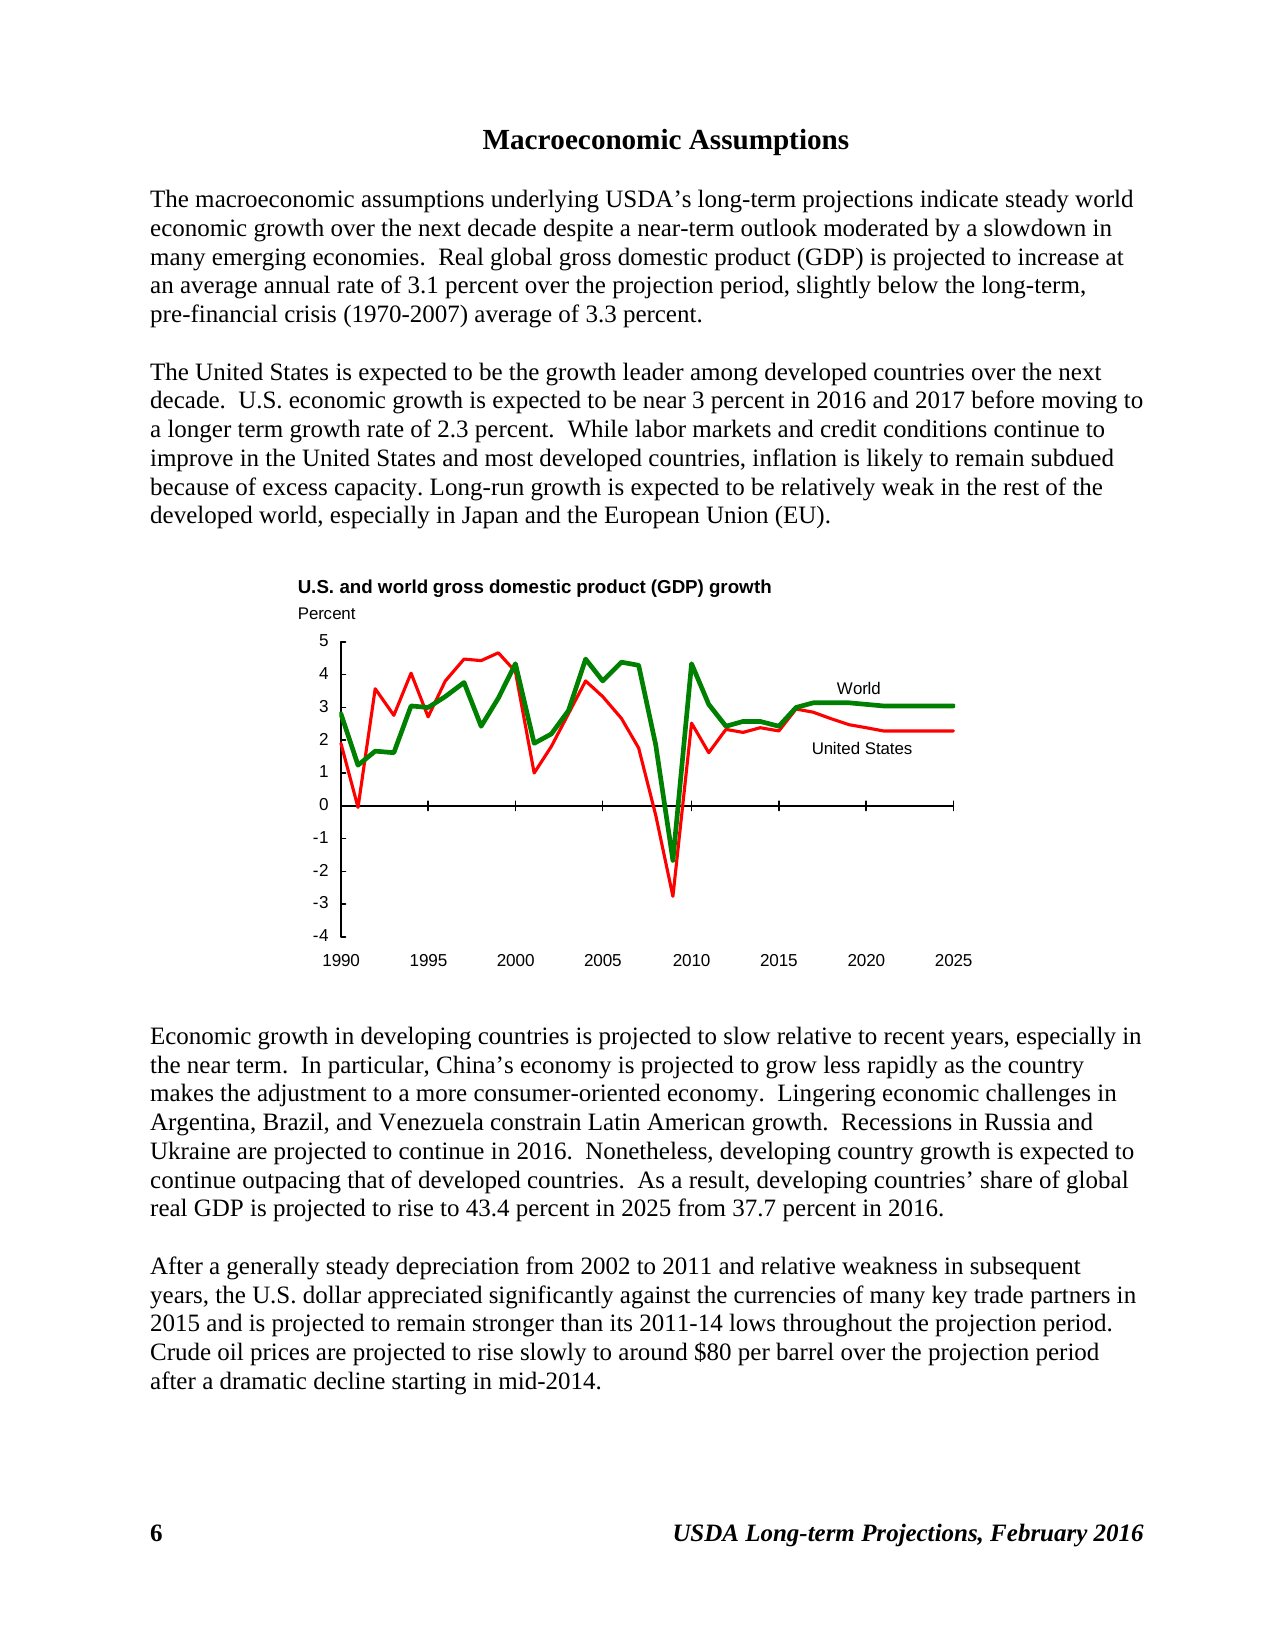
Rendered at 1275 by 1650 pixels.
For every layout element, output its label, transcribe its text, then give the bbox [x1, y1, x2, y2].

text After a generally steady depreciation from 2002 to 2011 and relative weakness in subsequent years, the U.S. dollar appreciated significantly against the currencies of many key trade partners in 2015 and is projected to remain stronger than its 2011-14 lows throughout the projection period. Crude oil prices are projected to rise slowly to around $80 per barrel over the projection period after a dramatic decline starting in mid-2014. [150, 1251, 1144, 1395]
text Macroeconomic Assumptions [187, 122, 1144, 155]
text The United States is expected to be the growth leader among developed countries over the next decade. U.S. economic growth is expected to be near 3 percent in 2016 and 2017 before moving to a longer term growth rate of 2.3 percent. While labor markets and credit conditions continue to improve in the United States and most developed countries, inflation is likely to remain subdued because of excess capacity. Long-run growth is expected to be relatively weak in the rest of the developed world, especially in Japan and the European Union (EU). [150, 357, 1144, 529]
text Economic growth in developing countries is projected to slow relative to recent years, especially in the near term. In particular, China’s economy is projected to grow less rapidly as the country makes the adjustment to a more consumer-oriented economy. Lingering economic challenges in Argentina, Brazil, and Venezuela constrain Latin American growth. Recessions in Russia and Ukraine are projected to continue in 2016. Nonetheless, developing country growth is expected to continue outpacing that of developed countries. As a result, developing countries’ share of global real GDP is projected to rise to 43.4 percent in 2025 from 37.7 percent in 2016. [150, 1021, 1144, 1222]
text The macroeconomic assumptions underlying USDA’s long-term projections indicate steady world economic growth over the next decade despite a near-term outlook moderated by a slowdown in many emerging economies. Real global gross domestic product (GDP) is projected to increase at an average annual rate of 3.1 percent over the projection period, slightly below the long-term, pre-financial crisis (1970-2007) average of 3.3 percent. [150, 184, 1144, 328]
